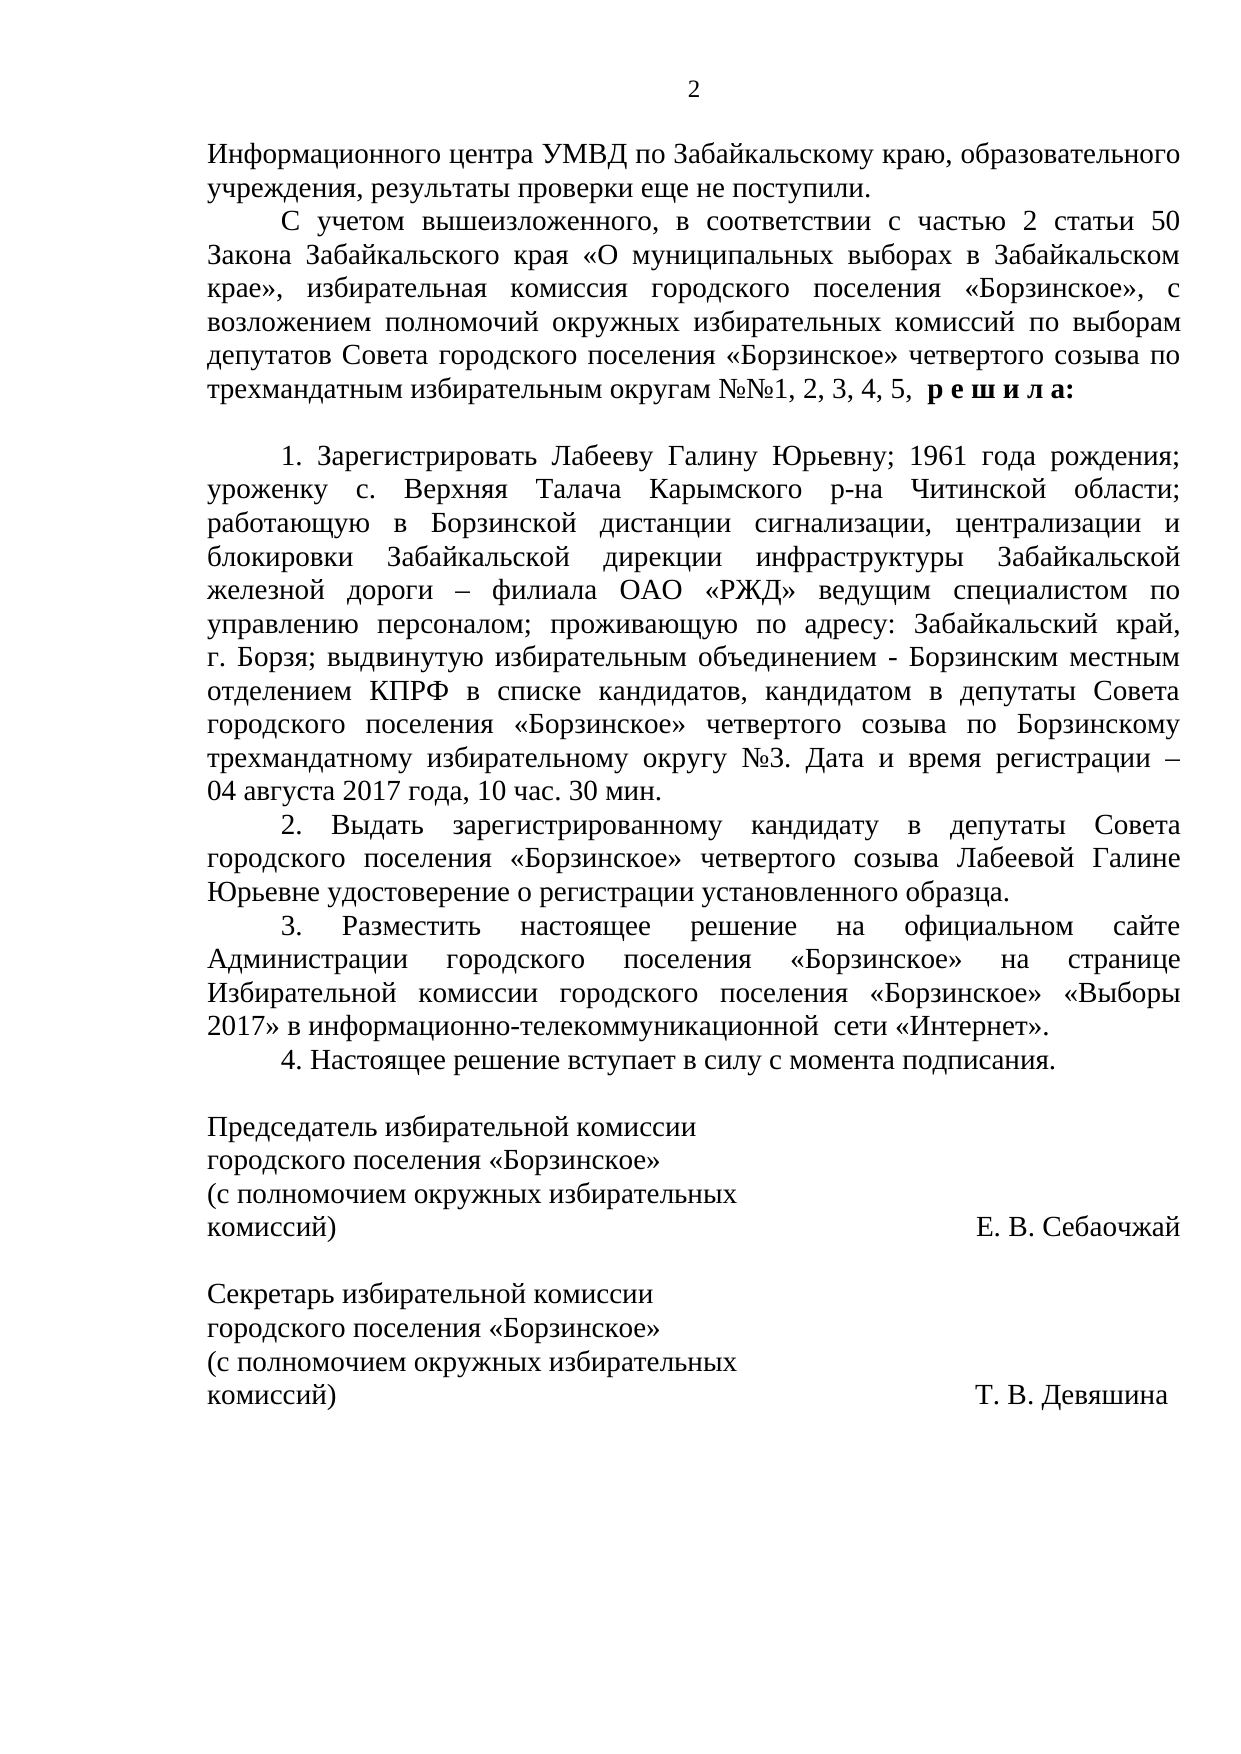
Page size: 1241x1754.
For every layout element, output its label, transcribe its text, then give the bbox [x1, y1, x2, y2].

text 3. Разместить настоящее решение на официальном сайте Администрации городского поселения «Борзинское» на странице Избирательной комиссии городского поселения «Борзинское» «Выборы 2017» в информационно-телекоммуникационной сети «Интернет». [207, 908, 1181, 1042]
text комиссий) Е. В. Себаочжай [207, 1209, 1181, 1243]
text С учетом вышеизложенного, в соответствии с частью 2 статьи 50 Закона Забайкальского края «О муниципальных выборах в Забайкальском крае», избирательная комиссия городского поселения «Борзинское», с возложением полномочий окружных избирательных комиссий по выборам депутатов Совета городского поселения «Борзинское» четвертого созыва по трехмандатным избирательным округам №№1, 2, 3, 4, 5, р е ш и л а: [207, 203, 1181, 404]
text Председатель избирательной комиссии [207, 1109, 1181, 1142]
text комиссий) Т. В. Девяшина [207, 1377, 1181, 1411]
text Секретарь избирательной комиссии [207, 1277, 1181, 1310]
text городского поселения «Борзинское» [207, 1142, 1181, 1176]
text (с полномочием окружных избирательных [207, 1344, 1181, 1377]
text (с полномочием окружных избирательных [207, 1176, 1181, 1209]
text 2. Выдать зарегистрированному кандидату в депутаты Совета городского поселения «Борзинское» четвертого созыва Лабеевой Галине Юрьевне удостоверение о регистрации установленного образца. [207, 807, 1181, 908]
text 4. Настоящее решение вступает в силу с момента подписания. [207, 1042, 1181, 1075]
text 1. Зарегистрировать Лабееву Галину Юрьевну; 1961 года рождения; уроженку с. Верхняя Талача Карымского р-на Читинской области; работающую в Борзинской дистанции сигнализации, централизации и блокировки Забайкальской дирекции инфраструктуры Забайкальской железной дороги – филиала ОАО «РЖД» ведущим специалистом по управлению персоналом; проживающую по адресу: Забайкальский край, г. Борзя; выдвинутую избирательным объединением - Борзинским местным отделением КПРФ в списке кандидатов, кандидатом в депутаты Совета городского поселения «Борзинское» четвертого созыва по Борзинскому трехмандатному избирательному округу №3. Дата и время регистрации – 04 августа 2017 года, 10 час. 30 мин. [207, 438, 1181, 807]
text городского поселения «Борзинское» [207, 1310, 1181, 1344]
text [207, 131, 1181, 203]
